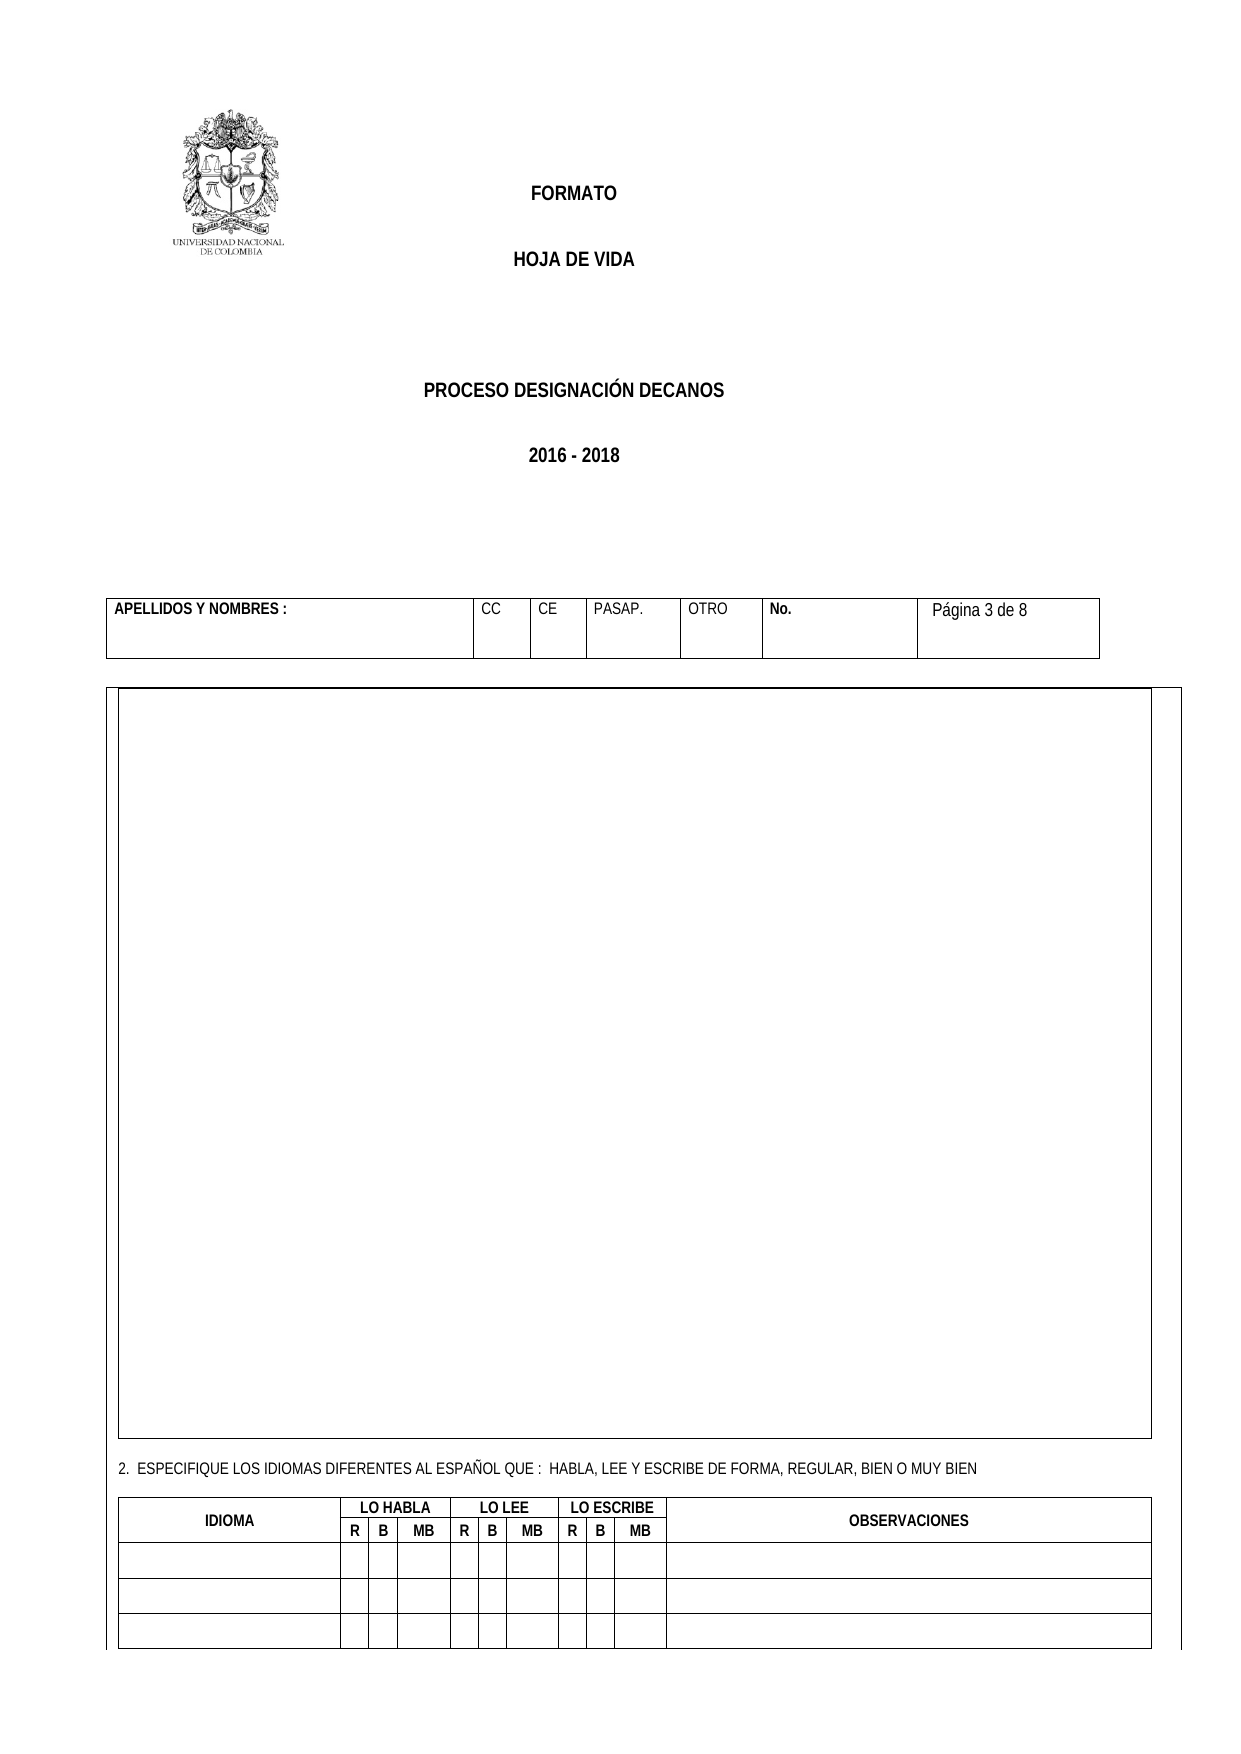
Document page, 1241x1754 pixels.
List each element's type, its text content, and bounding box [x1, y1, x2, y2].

table_cell 1. PUBLICACIONES, INVESTIGACIONES Y/O LOGROS LABORALES: 2. ESPECIFIQUE LOS IDIOMAS DIFERENTES AL ESPAÑOL QUE : HABLA, LEE Y ESCRIBE DE FORMA, REGULAR, BIEN O MUY BIEN [107, 688, 1181, 1649]
picture [168, 103, 288, 257]
